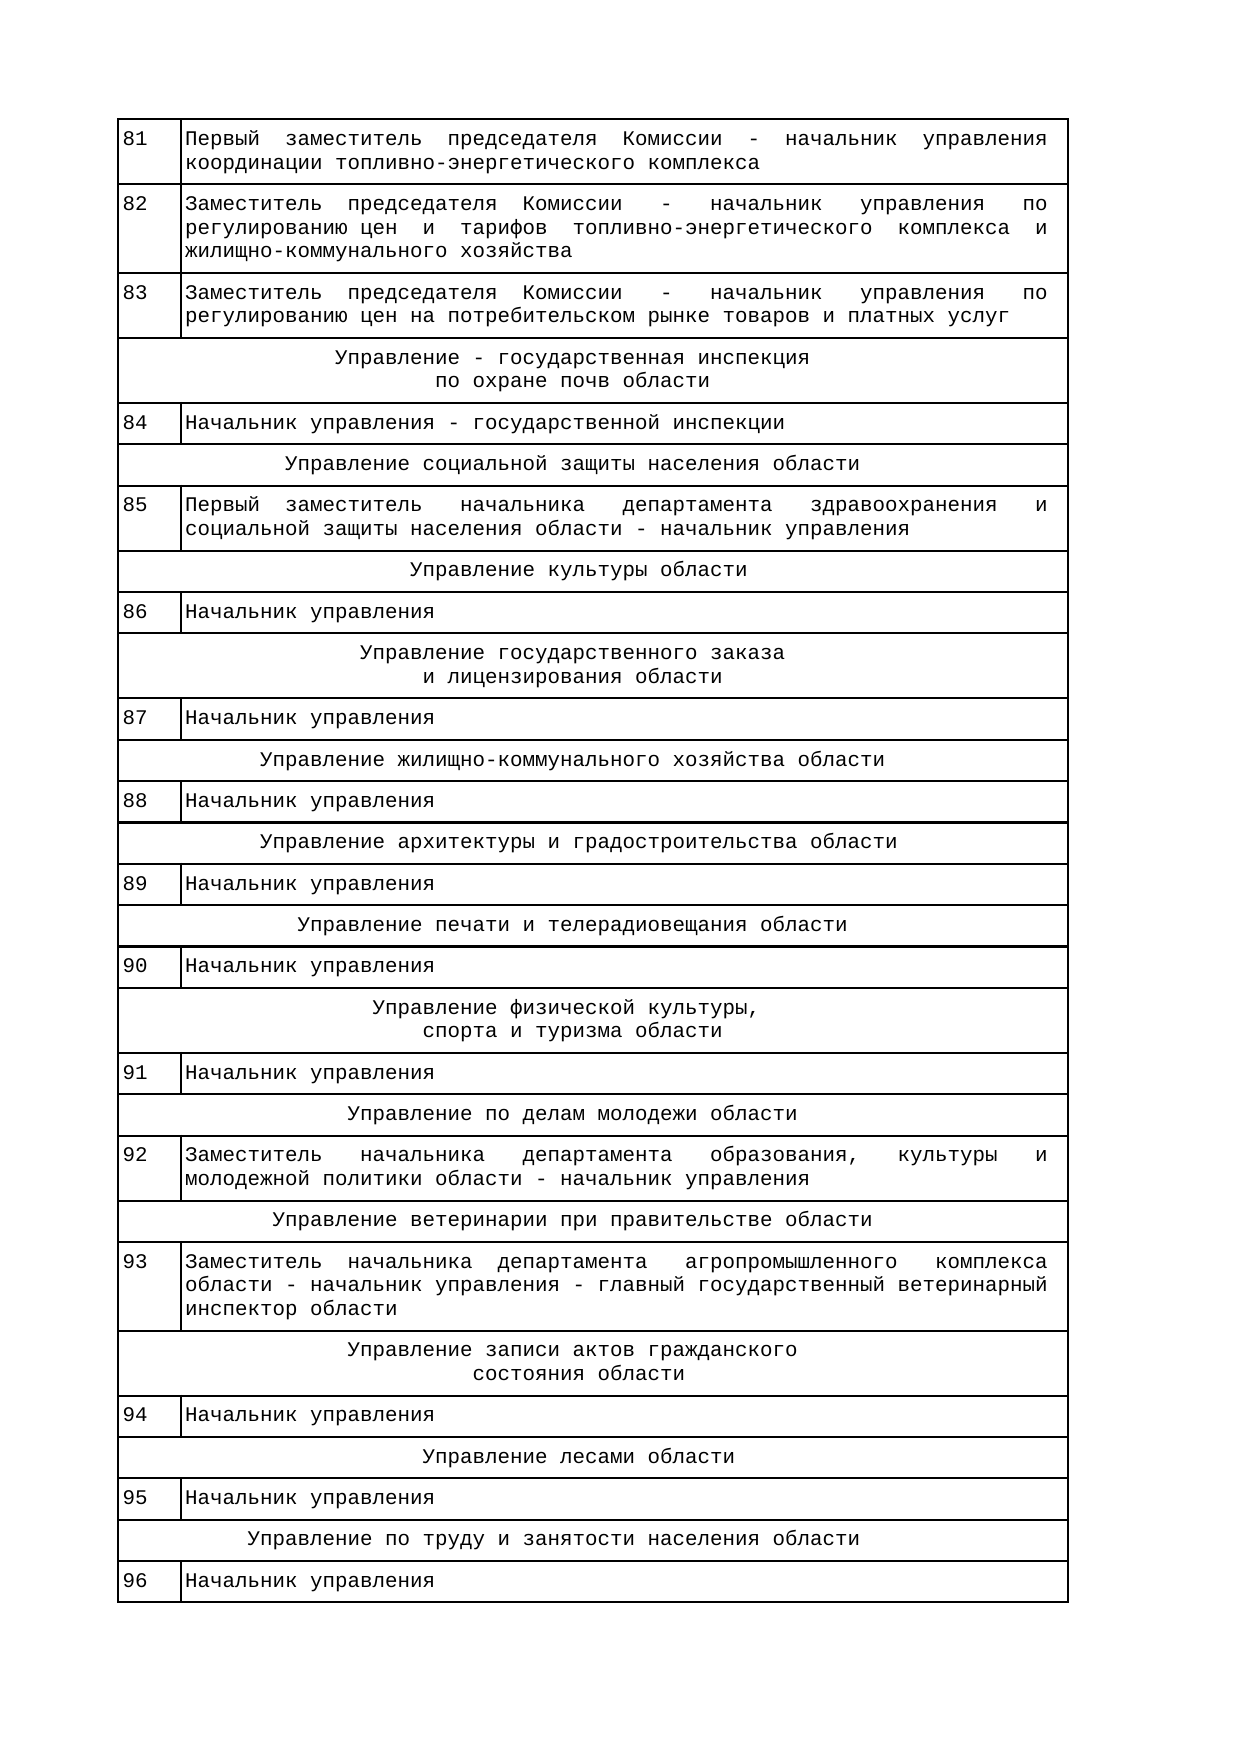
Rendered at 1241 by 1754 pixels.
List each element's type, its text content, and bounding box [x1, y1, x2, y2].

table_cell Заместитель начальника департамента агропромышленного комплекса области - начальник управления - главный государственный ветеринарный инспектор области [182, 1243, 1067, 1329]
table_cell Управление ветеринарии при правительстве области [119, 1202, 1067, 1241]
table_cell 84 [119, 404, 180, 443]
table_cell Начальник управления [182, 1397, 1067, 1436]
table_cell Начальник управления [182, 1479, 1067, 1518]
table_cell 87 [119, 699, 180, 739]
table_cell 88 [119, 782, 180, 821]
table_cell 81 [119, 120, 180, 183]
table_cell Управление жилищно-коммунального хозяйства области [119, 741, 1067, 780]
table_cell Начальник управления [182, 699, 1067, 739]
table_cell 93 [119, 1243, 180, 1329]
table_cell Управление архитектуры и градостроительства области [119, 824, 1067, 863]
table_cell 83 [119, 274, 180, 337]
table_cell Управление по труду и занятости населения области [119, 1521, 1067, 1560]
table_cell Первый заместитель начальника департамента здравоохранения и социальной защиты населения области - начальник управления [182, 487, 1067, 549]
table_cell Управление записи актов гражданского состояния области [119, 1332, 1067, 1394]
table_cell Управление лесами области [119, 1438, 1067, 1477]
table_cell 82 [119, 185, 180, 272]
table_cell Заместитель начальника департамента образования, культуры и молодежной политики области - начальник управления [182, 1137, 1067, 1199]
table_cell Управление по делам молодежи области [119, 1095, 1067, 1134]
table_cell Управление государственного заказа и лицензирования области [119, 634, 1067, 697]
table_cell 90 [119, 948, 180, 987]
table_cell 94 [119, 1397, 180, 1436]
table_cell 91 [119, 1054, 180, 1093]
table_cell Начальник управления [182, 865, 1067, 904]
table_cell Начальник управления [182, 948, 1067, 987]
table_cell 89 [119, 865, 180, 904]
table_cell 95 [119, 1479, 180, 1518]
table_cell 96 [119, 1562, 180, 1601]
table_cell Управление печати и телерадиовещания области [119, 906, 1067, 945]
table_cell Начальник управления - государственной инспекции [182, 404, 1067, 443]
table_cell Управление культуры области [119, 552, 1067, 591]
table_cell 86 [119, 593, 180, 632]
table_cell 92 [119, 1137, 180, 1199]
table_cell Начальник управления [182, 593, 1067, 632]
table_cell Начальник управления [182, 1054, 1067, 1093]
table_cell Первый заместитель председателя Комиссии - начальник управления координации топливно-энергетического комплекса [182, 120, 1067, 183]
table_cell Управление - государственная инспекция по охране почв области [119, 339, 1067, 402]
table_cell Начальник управления [182, 782, 1067, 821]
table_cell Управление физической культуры, спорта и туризма области [119, 989, 1067, 1052]
table_cell Заместитель председателя Комиссии - начальник управления по регулированию цен и тарифов топливно-энергетического комплекса и жилищно-коммунального хозяйства [182, 185, 1067, 272]
table_cell Заместитель председателя Комиссии - начальник управления по регулированию цен на потребительском рынке товаров и платных услуг [182, 274, 1067, 337]
table_cell Управление социальной защиты населения области [119, 445, 1067, 484]
table_cell Начальник управления [182, 1562, 1067, 1601]
table_cell 85 [119, 487, 180, 549]
